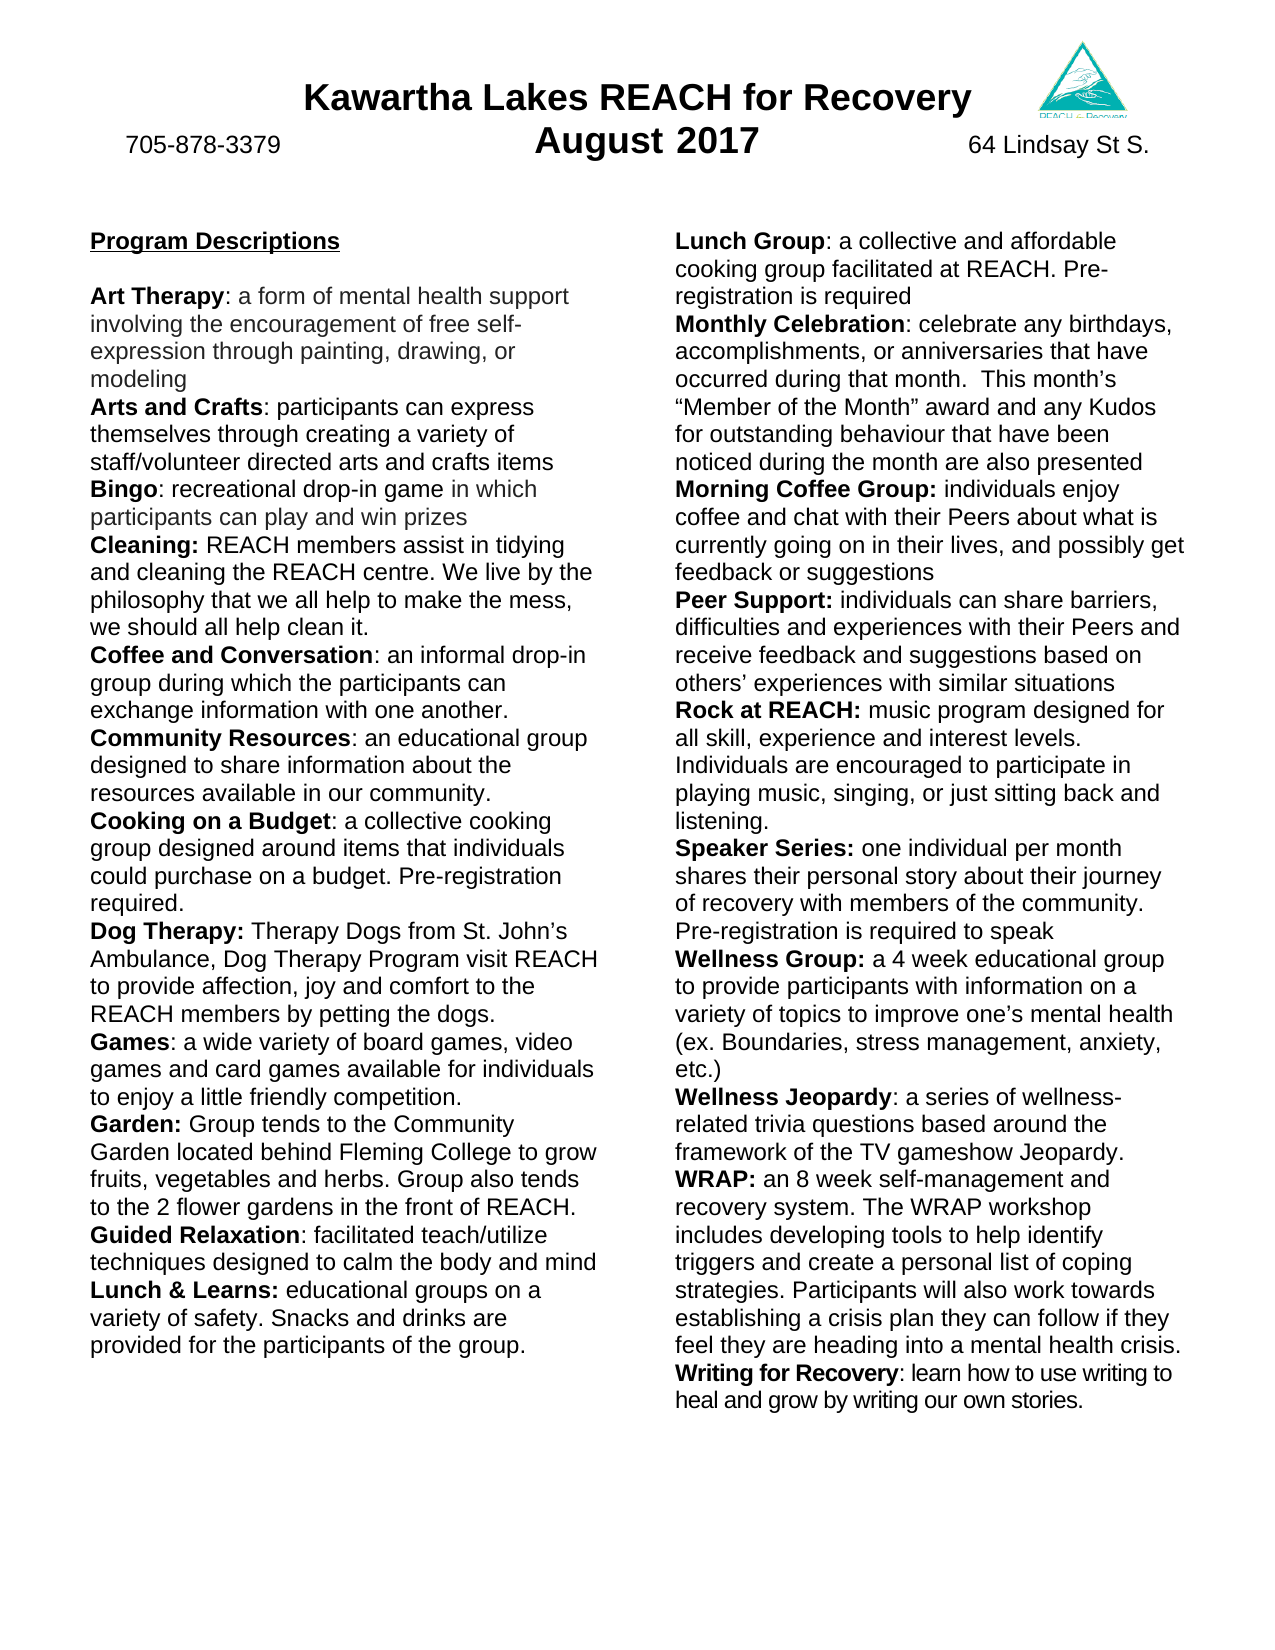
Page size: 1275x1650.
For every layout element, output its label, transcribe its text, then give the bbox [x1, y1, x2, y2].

text Lunch Group: a collective and affordable cooking group facilitated at REACH. Pre-registration is required [675, 227, 1185, 310]
text Wellness Jeopardy: a series of wellness-related trivia questions based around the framework of the TV gameshow Jeopardy. [675, 1083, 1185, 1165]
text Morning Coffee Group: individuals enjoy coffee and chat with their Peers about what is currently going on in their lives, and possibly get feedback or suggestions [675, 475, 1185, 586]
text Rock at REACH: music program designed for all skill, experience and interest levels. Individuals are encouraged to participate in playing music, singing, or just sitting back and listening. [675, 696, 1185, 834]
text Games: a wide variety of board games, video games and card games available for individuals to enjoy a little friendly competition. [90, 1027, 600, 1110]
text Community Resources: an educational group designed to share information about the resources available in our community. [90, 724, 600, 807]
text Speaker Series: one individual per month shares their personal story about their journey of recovery with members of the community. Pre-registration is required to speak [675, 834, 1185, 944]
text Garden: Group tends to the Community Garden located behind Fleming College to grow fruits, vegetables and herbs. Group also tends to the 2 flower gardens in the front of REACH. [90, 1110, 600, 1221]
text WRAP: an 8 week self-management and recovery system. The WRAP workshop includes developing tools to help identify triggers and create a personal list of coping strategies. Participants will also work towards establishing a crisis plan they can follow if they feel they are heading into a mental health crisis. [675, 1165, 1185, 1359]
text Cleaning: REACH members assist in tidying and cleaning the REACH centre. We live by the philosophy that we all help to make the mess, we should all help clean it. [90, 531, 600, 641]
text Program Descriptions [90, 227, 600, 254]
text Wellness Group: a 4 week educational group to provide participants with information on a variety of topics to improve one’s mental health (ex. Boundaries, stress management, anxiety, etc.) [675, 944, 1185, 1083]
text Writing for Recovery: learn how to use writing to heal and grow by writing our own stories. [675, 1359, 1185, 1414]
text Guided Relaxation: facilitated teach/utilize techniques designed to calm the body and mind [90, 1221, 600, 1276]
text Peer Support: individuals can share barriers, difficulties and experiences with their Peers and receive feedback and suggestions based on others’ experiences with similar situations [675, 586, 1185, 696]
text Dog Therapy: Therapy Dogs from St. John’s Ambulance, Dog Therapy Program visit REACH to provide affection, joy and comfort to the REACH members by petting the dogs. [90, 917, 600, 1027]
text Monthly Celebration: celebrate any birthdays, accomplishments, or anniversaries that have occurred during that month. This month’s “Member of the Month” award and any Kudos for outstanding behaviour that have been noticed during the month are also presented [675, 310, 1185, 475]
text Bingo: recreational drop-in game in which participants can play and win prizes [90, 475, 600, 531]
text Arts and Crafts: participants can express themselves through creating a variety of staff/volunteer directed arts and crafts items [90, 392, 600, 475]
text Cooking on a Budget: a collective cooking group designed around items that individuals could purchase on a budget. Pre-registration required. [90, 807, 600, 917]
text Lunch & Learns: educational groups on a variety of safety. Snacks and drinks are provided for the participants of the group. [90, 1276, 600, 1359]
text Coffee and Conversation: an informal drop-in group during which the participants can exchange information with one another. [90, 641, 600, 724]
text Art Therapy: a form of mental health support involving the encouragement of free self-expression through painting, drawing, or modeling [90, 282, 600, 392]
picture [1035, 37, 1136, 118]
